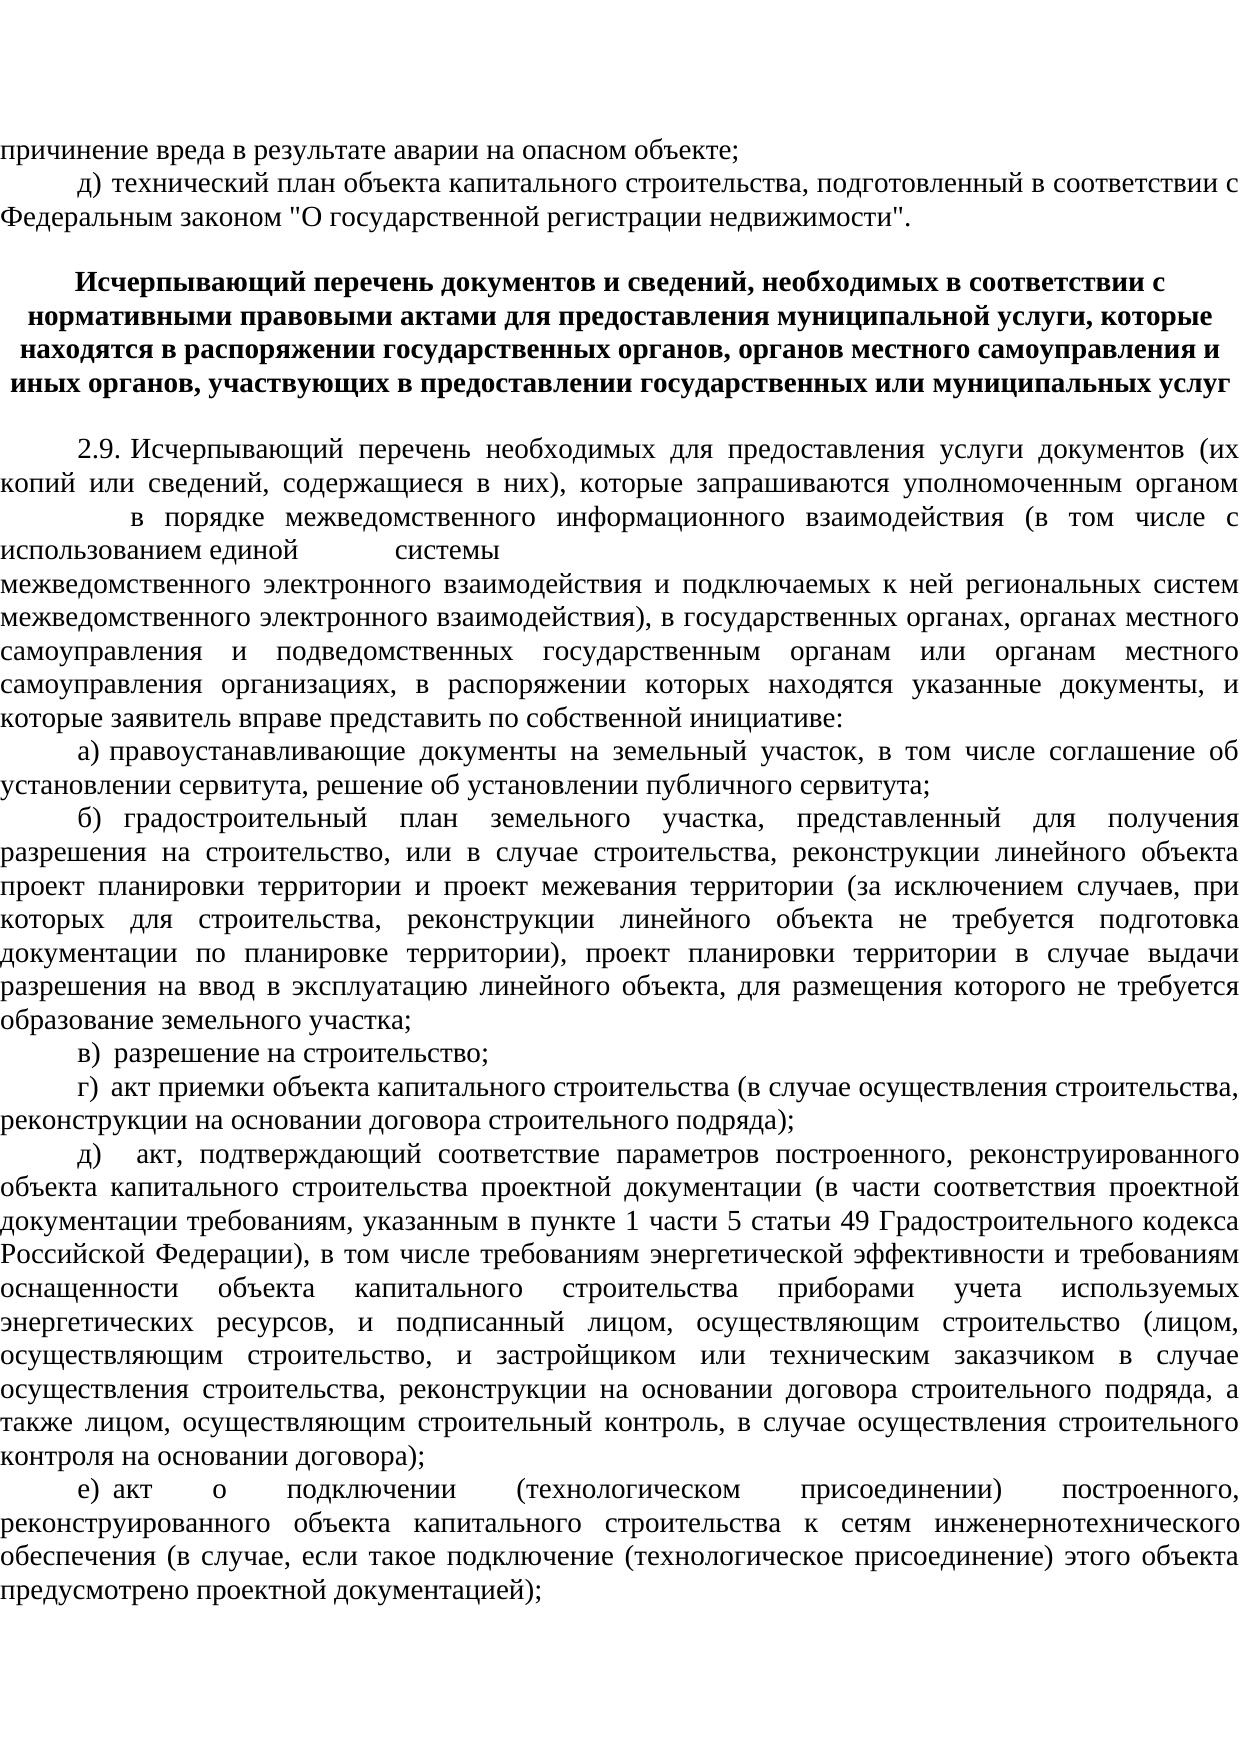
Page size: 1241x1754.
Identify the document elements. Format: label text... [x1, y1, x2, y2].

text межведомственного электронного взаимодействия и подключаемых к ней региональных систем межведомственного электронного взаимодействия), в государственных органах, органах местного самоуправления и подведомственных государственным органам или органам местного самоуправления организациях, в распоряжении которых находятся указанные документы, и которые заявитель вправе представить по собственной инициативе: [0, 566, 1240, 734]
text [0, 132, 1240, 166]
text д) акт, подтверждающий соответствие параметров построенного, реконструированного объекта капитального строительства проектной документации (в части соответствия проектной документации требованиям, указанным в пункте 1 части 5 статьи 49 Градостроительного кодекса Российской Федерации), в том числе требованиям энергетической эффективности и требованиям оснащенности объекта капитального строительства приборами учета используемых энергетических ресурсов, и подписанный лицом, осуществляющим строительство (лицом, осуществляющим строительство, и застройщиком или техническим заказчиком в случае осуществления строительства, реконструкции на основании договора строительного подряда, а также лицом, осуществляющим строительный контроль, в случае осуществления строительного контроля на основании договора); [0, 1136, 1240, 1472]
text Исчерпывающий перечень документов и сведений, необходимых в соответствии с нормативными правовыми актами для предоставления муниципальной услуги, которые находятся в распоряжении государственных органов, органов местного самоуправления и иных органов, участвующих в предоставлении государственных или муниципальных услуг [0, 264, 1240, 398]
text в) разрешение на строительство; [0, 1036, 1240, 1069]
text б) градостроительный план земельного участка, представленный для получения разрешения на строительство, или в случае строительства, реконструкции линейного объекта проект планировки территории и проект межевания территории (за исключением случаев, при которых для строительства, реконструкции линейного объекта не требуется подготовка документации по планировке территории), проект планировки территории в случае выдачи разрешения на ввод в эксплуатацию линейного объекта, для размещения которого не требуется образование земельного участка; [0, 801, 1240, 1036]
list Исчерпывающий перечень необходимых для предоставления услуги документов (их копий или сведений, содержащиеся в них), которые запрашиваются уполномоченным органом в порядке межведомственного информационного взаимодействия (в том числе с использованием единой системы [0, 432, 1240, 566]
text е) акт о подключении (технологическом присоединении) построенного, реконструированного объекта капитального строительства к сетям инженернотехнического обеспечения (в случае, если такое подключение (технологическое присоединение) этого объекта предусмотрено проектной документацией); [0, 1472, 1240, 1606]
text а) правоустанавливающие документы на земельный участок, в том числе соглашение об установлении сервитута, решение об установлении публичного сервитута; [0, 734, 1240, 801]
text д) технический план объекта капитального строительства, подготовленный в соответствии с Федеральным законом "О государственной регистрации недвижимости". [0, 166, 1240, 233]
text г) акт приемки объекта капитального строительства (в случае осуществления строительства, реконструкции на основании договора строительного подряда); [0, 1069, 1240, 1136]
